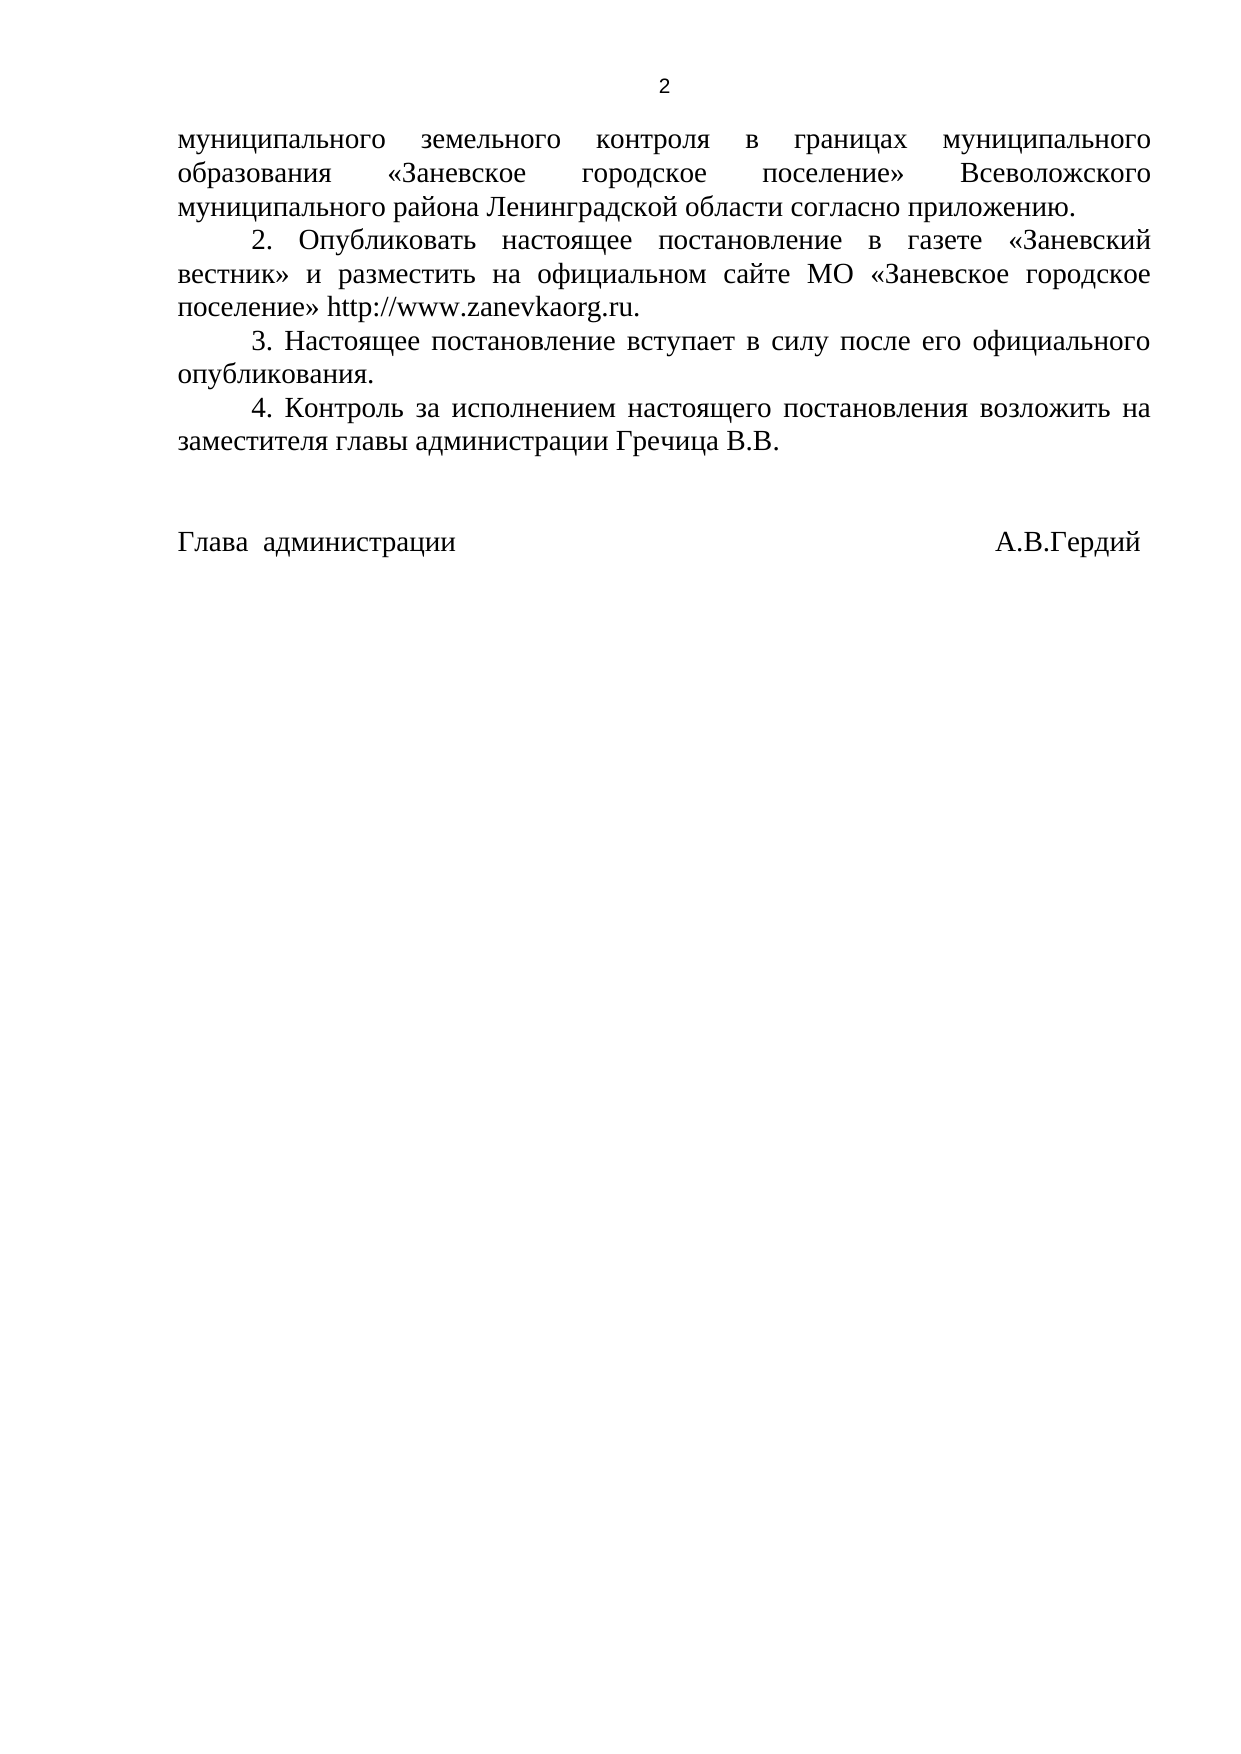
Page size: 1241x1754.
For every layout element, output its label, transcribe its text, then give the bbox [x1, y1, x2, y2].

text Глава администрации А.В.Гердий [177, 524, 1181, 558]
text 2. Опубликовать настоящее постановление в газете «Заневский вестник» и разместить на официальном сайте МО «Заневское городское поселение» http://www.zanevkaorg.ru. [177, 222, 1152, 323]
text 3. Настоящее постановление вступает в силу после его официального опубликования. [177, 323, 1152, 390]
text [177, 122, 1152, 222]
text 4. Контроль за исполнением настоящего постановления возложить на заместителя главы администрации Гречица В.В. [177, 390, 1152, 457]
